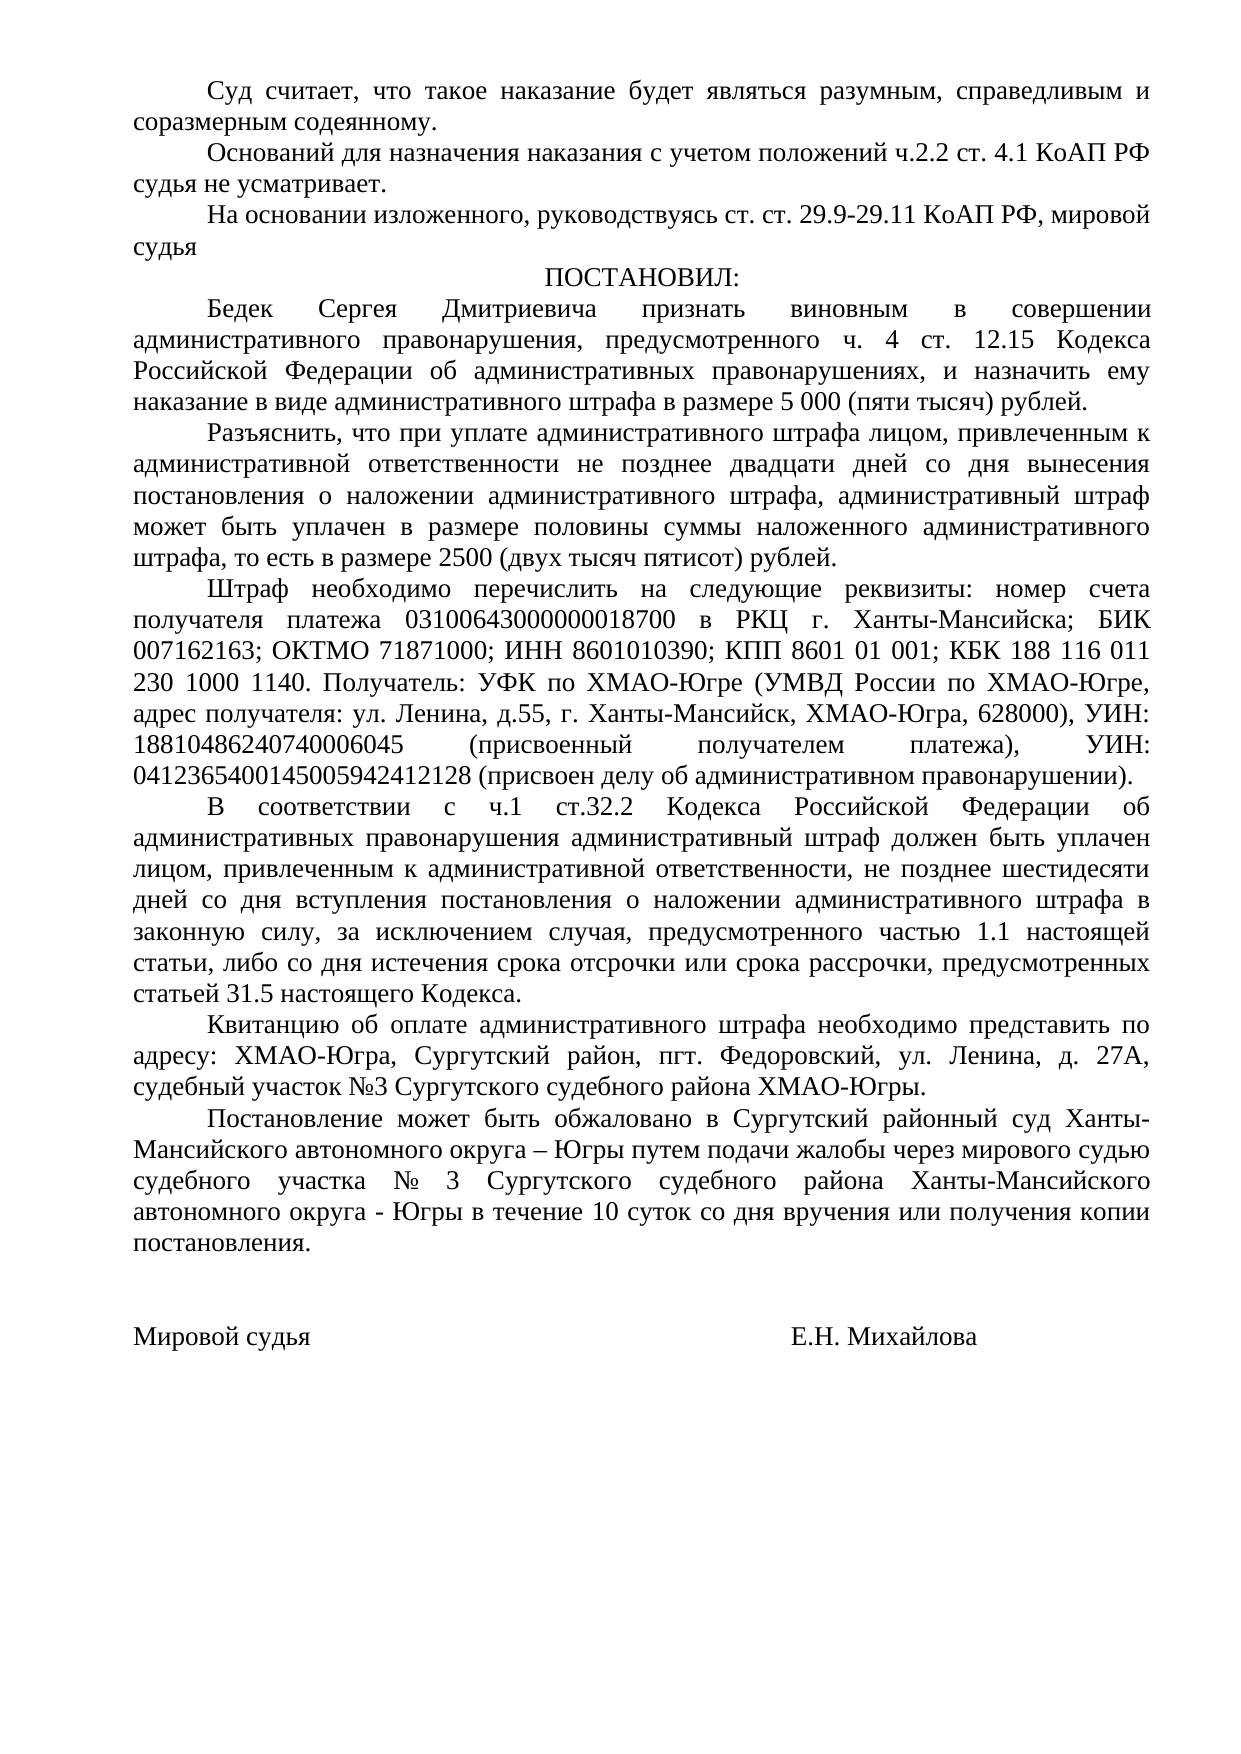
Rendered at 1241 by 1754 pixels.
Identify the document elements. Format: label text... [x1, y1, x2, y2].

text Квитанцию об оплате административного штрафа необходимо представить по адресу: ХМАО-Югра, Сургутский район, пгт. Федоровский, ул. Ленина, д. 27А, судебный участок №3 Сургутского судебного района ХМАО-Югры. [133, 1008, 1152, 1102]
text Штраф необходимо перечислить на следующие реквизиты: номер счета получателя платежа 03100643000000018700 в РКЦ г. Ханты-Мансийска; БИК 007162163; ОКТМО 71871000; ИНН 8601010390; КПП 8601 01 001; КБК 188 116 011 230 1000 1140. Получатель: УФК по ХМАО-Югре (УМВД России по ХМАО-Югре, адрес получателя: ул. Ленина, д.55, г. Ханты-Мансийск, ХМАО-Югра, 628000), УИН: 18810486240740006045 (присвоенный получателем платежа), УИН: 0412365400145005942412128 (присвоен делу об административном правонарушении). [133, 572, 1152, 790]
text Разъяснить, что при уплате административного штрафа лицом, привлеченным к административной ответственности не позднее двадцати дней со дня вынесения постановления о наложении административного штрафа, административный штраф может быть уплачен в размере половины суммы наложенного административного штрафа, то есть в размере 2500 (двух тысяч пятисот) рублей. [133, 416, 1152, 572]
text Суд считает, что такое наказание будет являться разумным, справедливым и соразмерным содеянному. [133, 74, 1152, 136]
text ПОСТАНОВИЛ: [133, 261, 1152, 292]
text Постановление может быть обжаловано в Сургутский районный суд Ханты-Мансийского автономного округа – Югры путем подачи жалобы через мирового судью судебного участка № 3 Сургутского судебного района Ханты-Мансийского автономного округа - Югры в течение 10 суток со дня вручения или получения копии постановления. [133, 1102, 1152, 1257]
text Бедек Сергея Дмитриевича признать виновным в совершении административного правонарушения, предусмотренного ч. 4 ст. 12.15 Кодекса Российской Федерации об административных правонарушениях, и назначить ему наказание в виде административного штрафа в размере 5 000 (пяти тысяч) рублей. [133, 292, 1152, 416]
text Мировой судья Е.Н. Михайлова [133, 1320, 1152, 1351]
text Оснований для назначения наказания с учетом положений ч.2.2 ст. 4.1 КоАП РФ судья не усматривает. [133, 136, 1152, 198]
text В соответствии с ч.1 ст.32.2 Кодекса Российской Федерации об административных правонарушения административный штраф должен быть уплачен лицом, привлеченным к административной ответственности, не позднее шестидесяти дней со дня вступления постановления о наложении административного штрафа в законную силу, за исключением случая, предусмотренного частью 1.1 настоящей статьи, либо со дня истечения срока отсрочки или срока рассрочки, предусмотренных статьей 31.5 настоящего Кодекса. [133, 790, 1152, 1008]
text На основании изложенного, руководствуясь ст. ст. 29.9-29.11 КоАП РФ, мировой судья [133, 198, 1152, 261]
